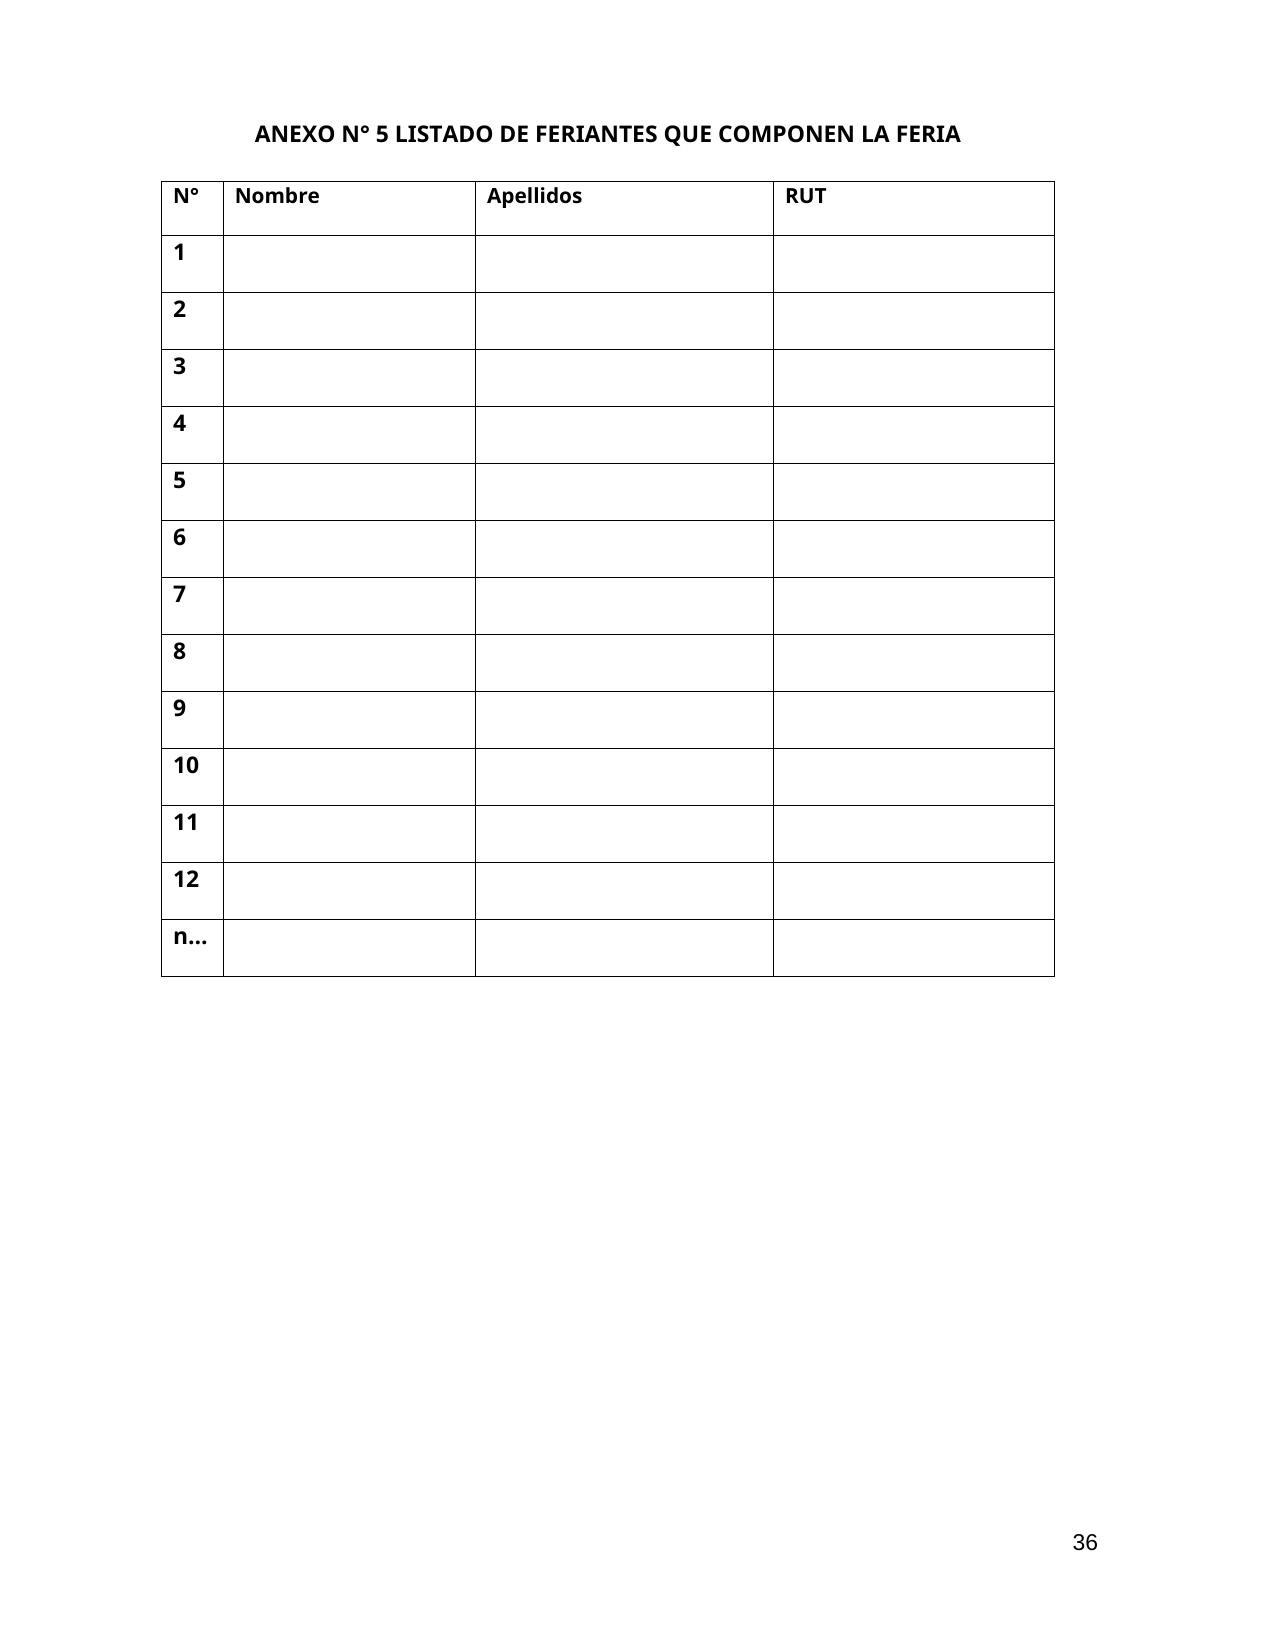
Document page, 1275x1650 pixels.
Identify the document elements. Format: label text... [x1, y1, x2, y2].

table_cell [224, 578, 475, 634]
table_cell [774, 635, 1054, 691]
table_header N° [162, 182, 223, 235]
table_header RUT [774, 182, 1054, 235]
table_cell [774, 920, 1054, 976]
table_cell 5 [162, 464, 223, 520]
table_cell [476, 863, 773, 918]
table_cell 2 [162, 293, 223, 349]
table_cell [224, 863, 475, 918]
table_cell [476, 749, 773, 804]
table_cell [774, 806, 1054, 862]
table_cell 1 [162, 236, 223, 292]
table_cell [476, 293, 773, 349]
table_cell 4 [162, 407, 223, 463]
table_cell 9 [162, 692, 223, 748]
table_cell [476, 350, 773, 406]
table_cell [774, 464, 1054, 520]
table_header Nombre [224, 182, 475, 235]
table_cell 7 [162, 578, 223, 634]
table_cell [224, 692, 475, 748]
text ANEXO N° 5 LISTADO DE FERIANTES QUE COMPONEN LA FERIA [118, 118, 1098, 149]
table_cell [476, 635, 773, 691]
table_cell [774, 521, 1054, 577]
table_cell [774, 692, 1054, 748]
table_cell [224, 635, 475, 691]
table_cell [774, 293, 1054, 349]
table_cell [224, 350, 475, 406]
table_cell [476, 806, 773, 862]
table_cell [476, 920, 773, 976]
table_cell [224, 806, 475, 862]
table_cell n… [162, 920, 223, 976]
table_cell [224, 521, 475, 577]
table_cell [224, 236, 475, 292]
table_cell [476, 521, 773, 577]
table_cell [224, 293, 475, 349]
table_cell [224, 749, 475, 804]
table_cell 3 [162, 350, 223, 406]
table_header Apellidos [476, 182, 773, 235]
table_cell 6 [162, 521, 223, 577]
table_cell [774, 578, 1054, 634]
table_cell [476, 407, 773, 463]
table_cell [476, 236, 773, 292]
table_cell [224, 920, 475, 976]
table_cell [476, 692, 773, 748]
table_cell [774, 407, 1054, 463]
table_cell [774, 350, 1054, 406]
table_cell [476, 464, 773, 520]
table_cell [774, 236, 1054, 292]
table_cell [774, 863, 1054, 918]
table_cell [476, 578, 773, 634]
table_cell 11 [162, 806, 223, 862]
table_cell [774, 749, 1054, 804]
table_cell 8 [162, 635, 223, 691]
table_cell 12 [162, 863, 223, 918]
table_cell [224, 407, 475, 463]
table_cell [224, 464, 475, 520]
table_cell 10 [162, 749, 223, 804]
